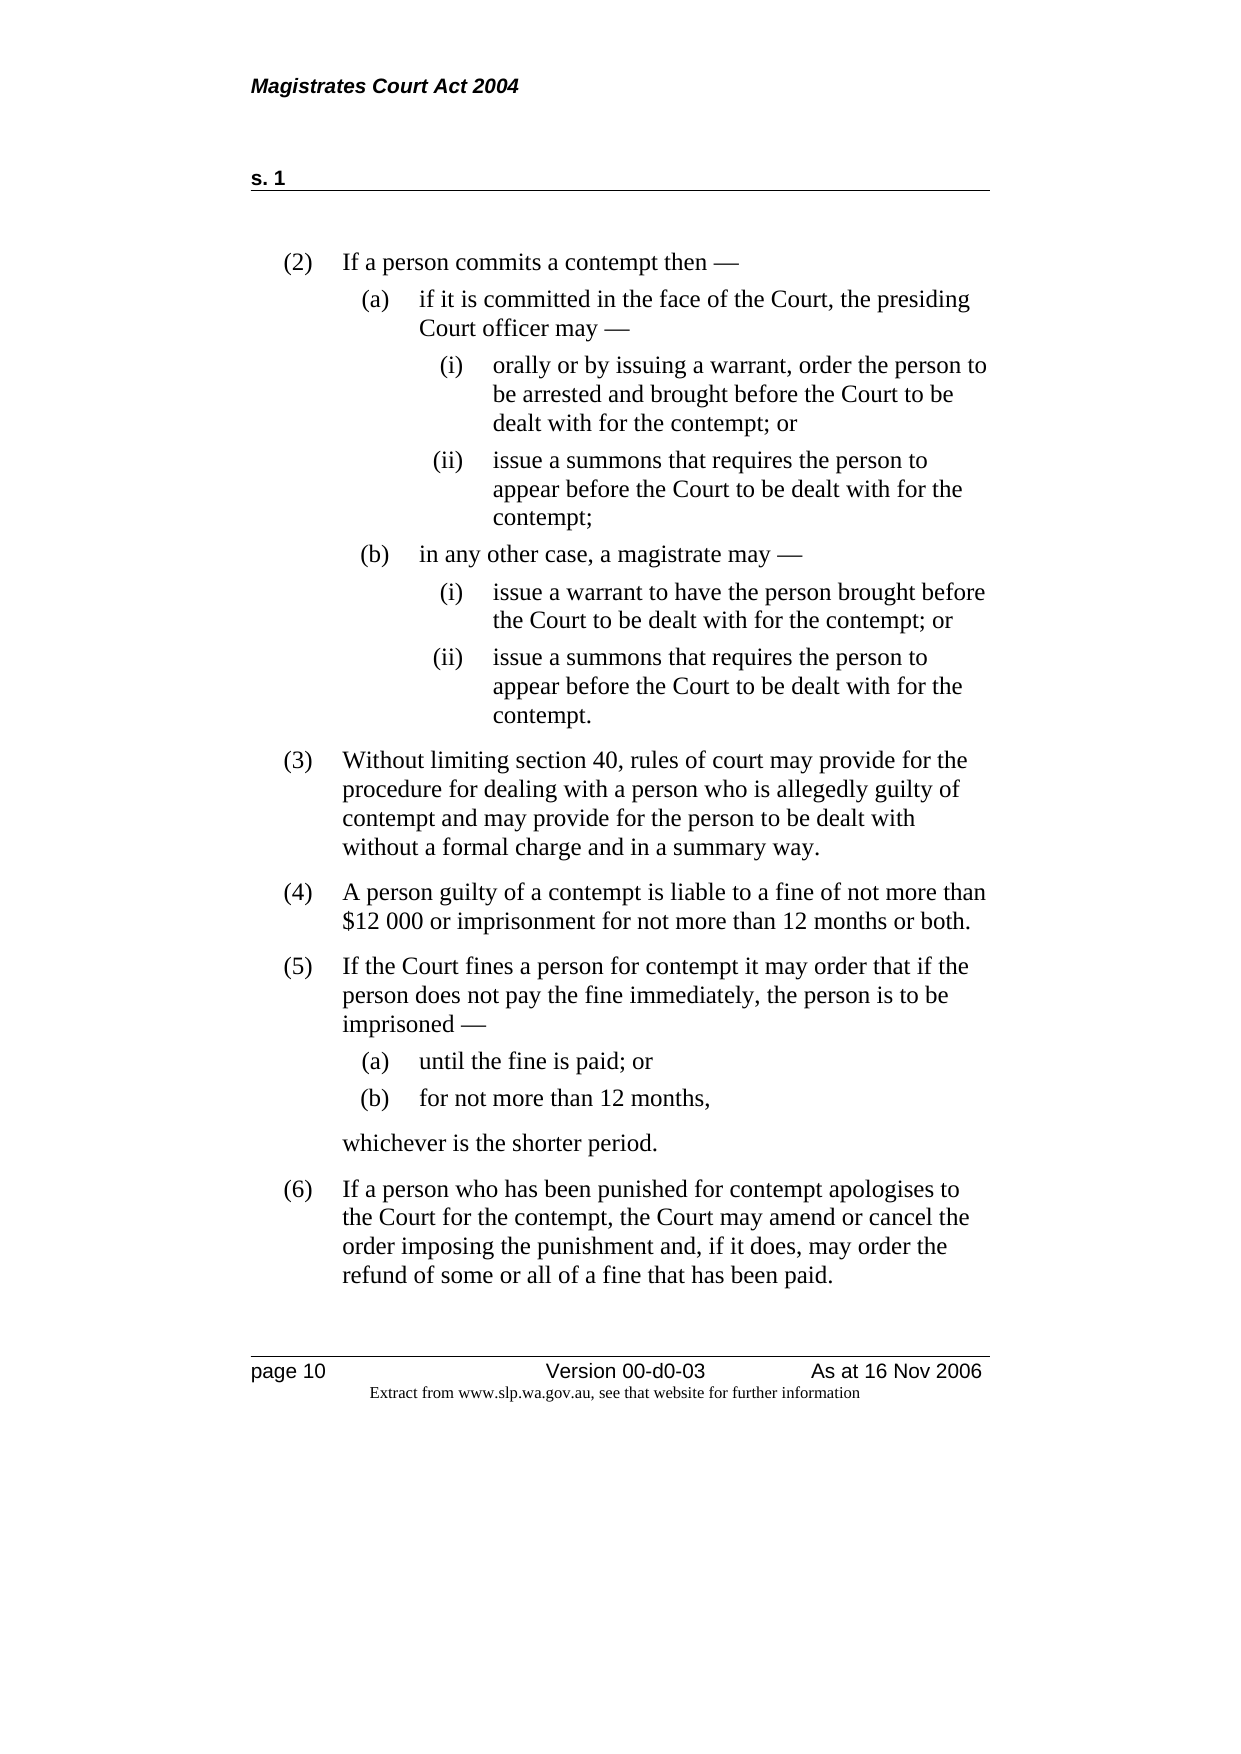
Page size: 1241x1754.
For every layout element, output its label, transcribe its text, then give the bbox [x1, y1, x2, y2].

text (b) in any other case, a magistrate may — [251, 539, 990, 568]
text whichever is the shorter period. [251, 1128, 990, 1157]
text (3) Without limiting section 40, rules of court may provide for the procedure for dealing with a person who is allegedly guilty of contempt and may provide for the person to be dealt with without a formal charge and in a summary way. [251, 745, 990, 860]
text (a) until the fine is paid; or [251, 1046, 990, 1074]
text (5) If the Court fines a person for contempt it may order that if the person does not pay the fine immediately, the person is to be imprisoned — [251, 951, 990, 1037]
text (a) if it is committed in the face of the Court, the presiding Court officer may — [251, 284, 990, 342]
text (i) issue a warrant to have the person brought before the Court to be dealt with for the contempt; or [251, 577, 990, 634]
text (ii) issue a summons that requires the person to appear before the Court to be dealt with for the contempt. [251, 642, 990, 729]
text (2) If a person commits a contempt then — [251, 247, 990, 276]
text (4) A person guilty of a contempt is liable to a fine of not more than $12 000 or imprisonment for not more than 12 months or both. [251, 877, 990, 934]
text (i) orally or by issuing a warrant, order the person to be arrested and brought before the Court to be dealt with for the contempt; or [251, 350, 990, 437]
text (ii) issue a summons that requires the person to appear before the Court to be dealt with for the contempt; [251, 445, 990, 531]
text (b) for not more than 12 months, [251, 1083, 990, 1112]
text (6) If a person who has been punished for contempt apologises to the Court for the contempt, the Court may amend or cancel the order imposing the punishment and, if it does, may order the refund of some or all of a fine that has been paid. [251, 1174, 990, 1289]
